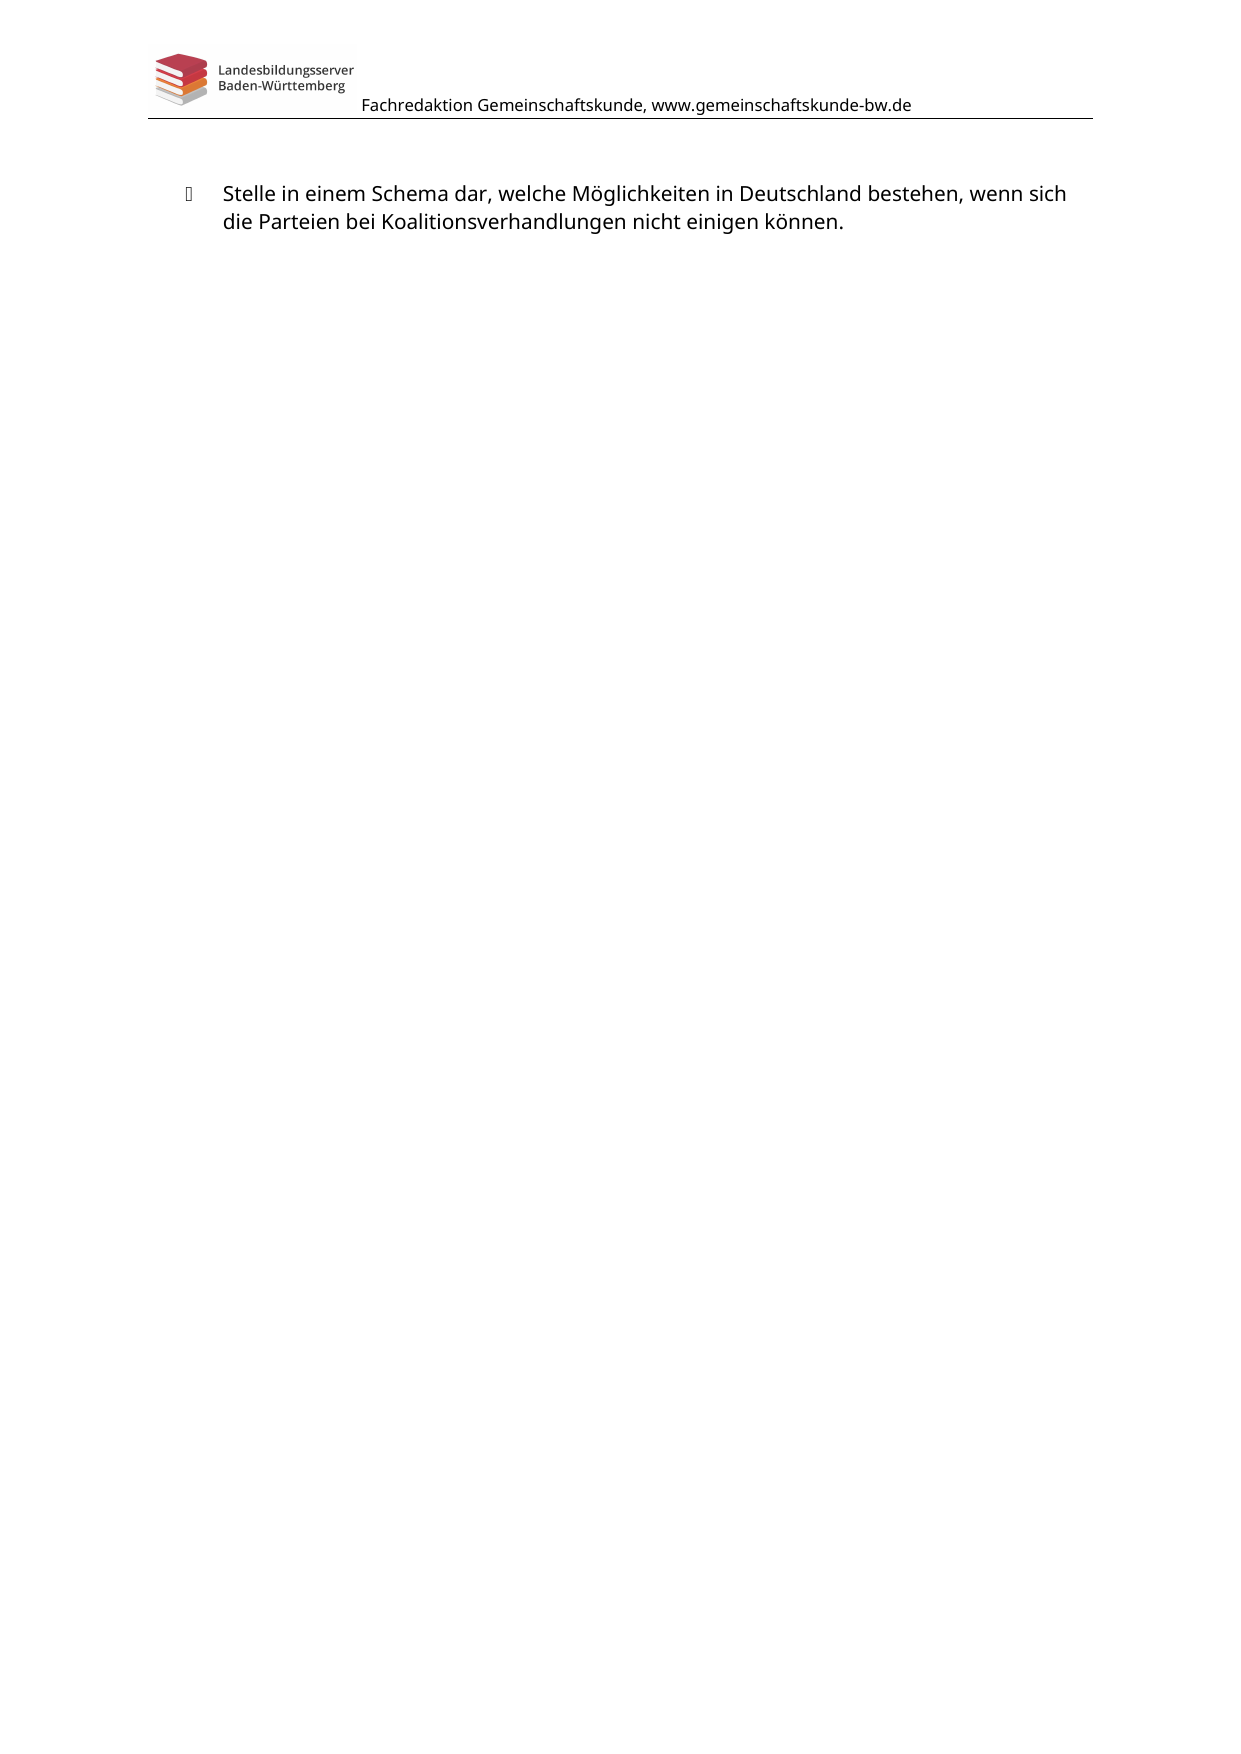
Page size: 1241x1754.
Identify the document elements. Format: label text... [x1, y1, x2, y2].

picture [147, 44, 357, 112]
list Stelle in einem Schema dar, welche Möglichkeiten in Deutschland bestehen, wenn sich die Parteien bei Koalitionsverhandlungen nicht einigen können. [185, 179, 1093, 236]
